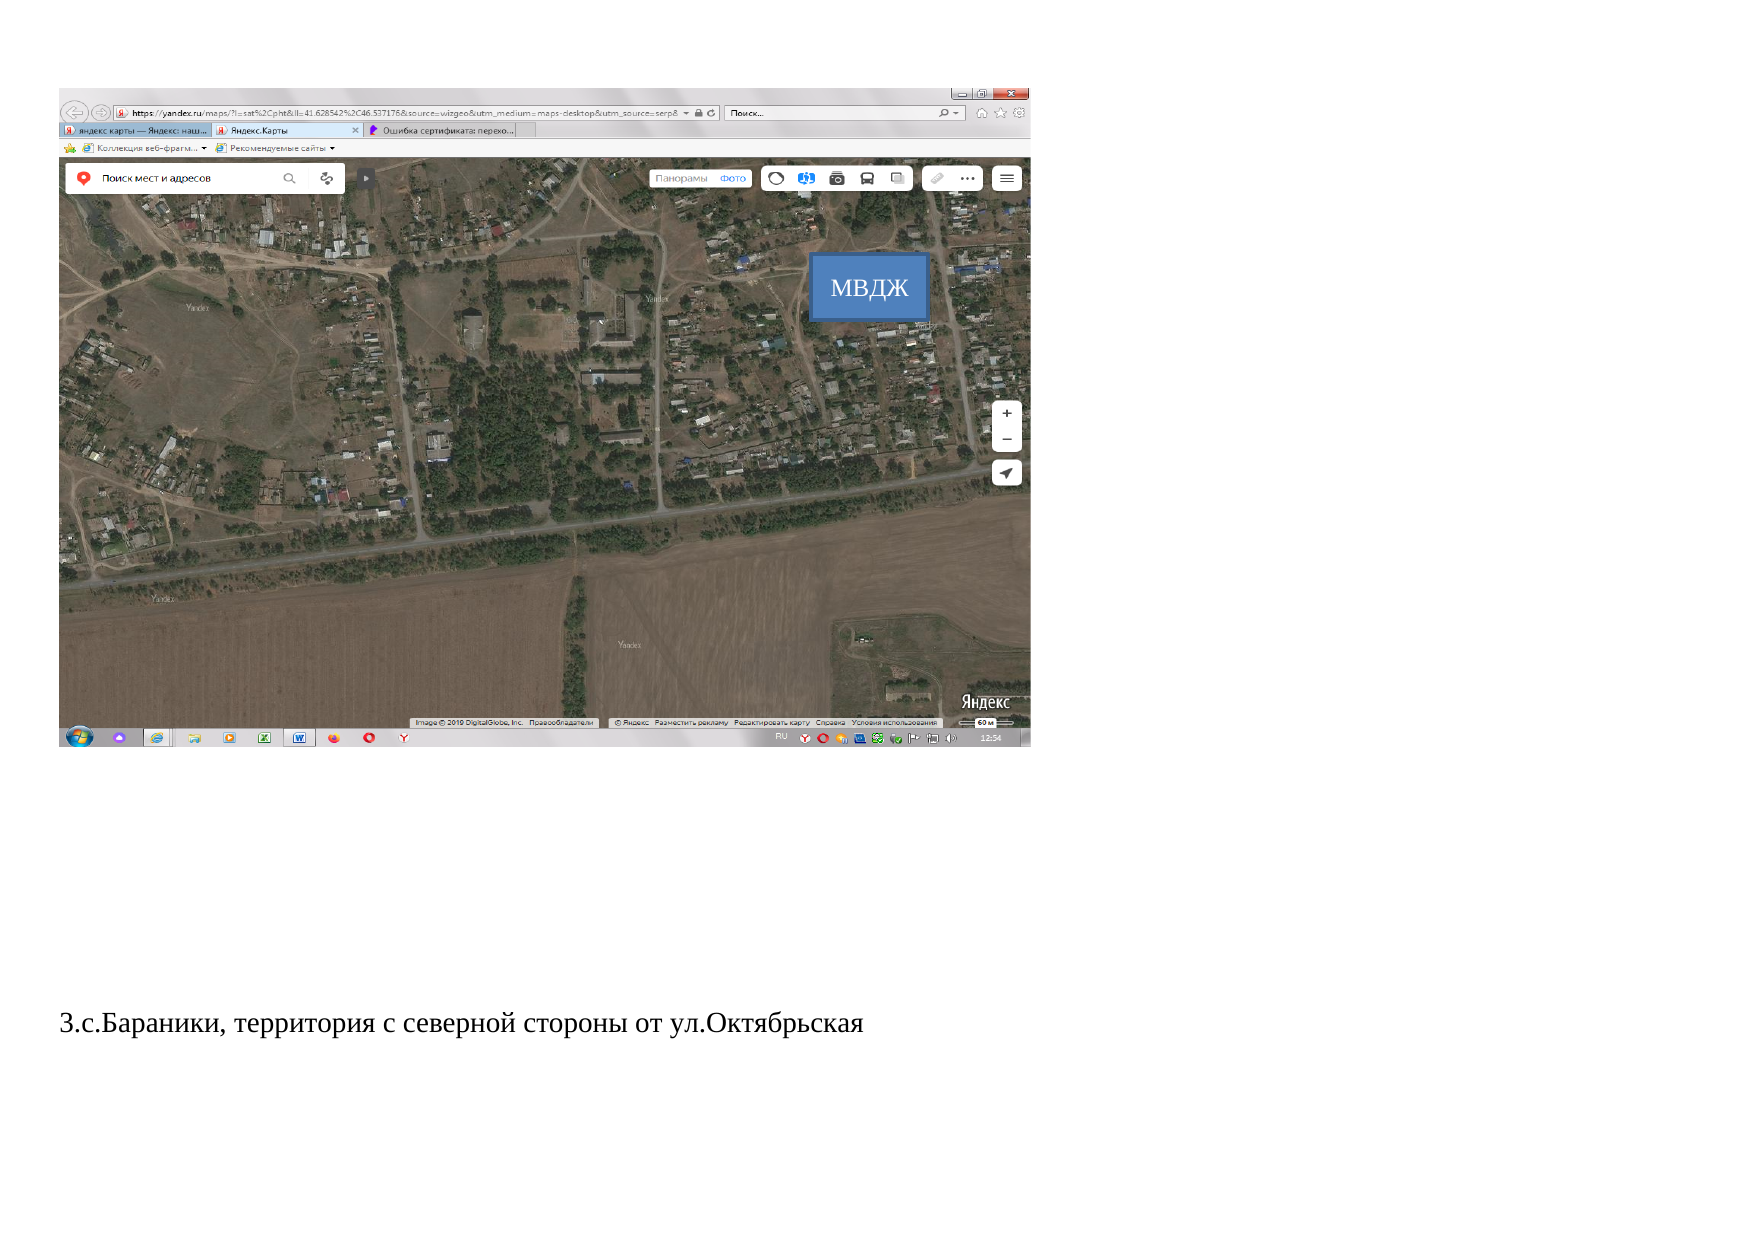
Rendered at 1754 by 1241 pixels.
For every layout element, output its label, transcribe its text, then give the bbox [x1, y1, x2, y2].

picture [59, 88, 1031, 747]
text 3.с.Бараники, территория с северной стороны от ул.Октябрьская [59, 1005, 1724, 1038]
